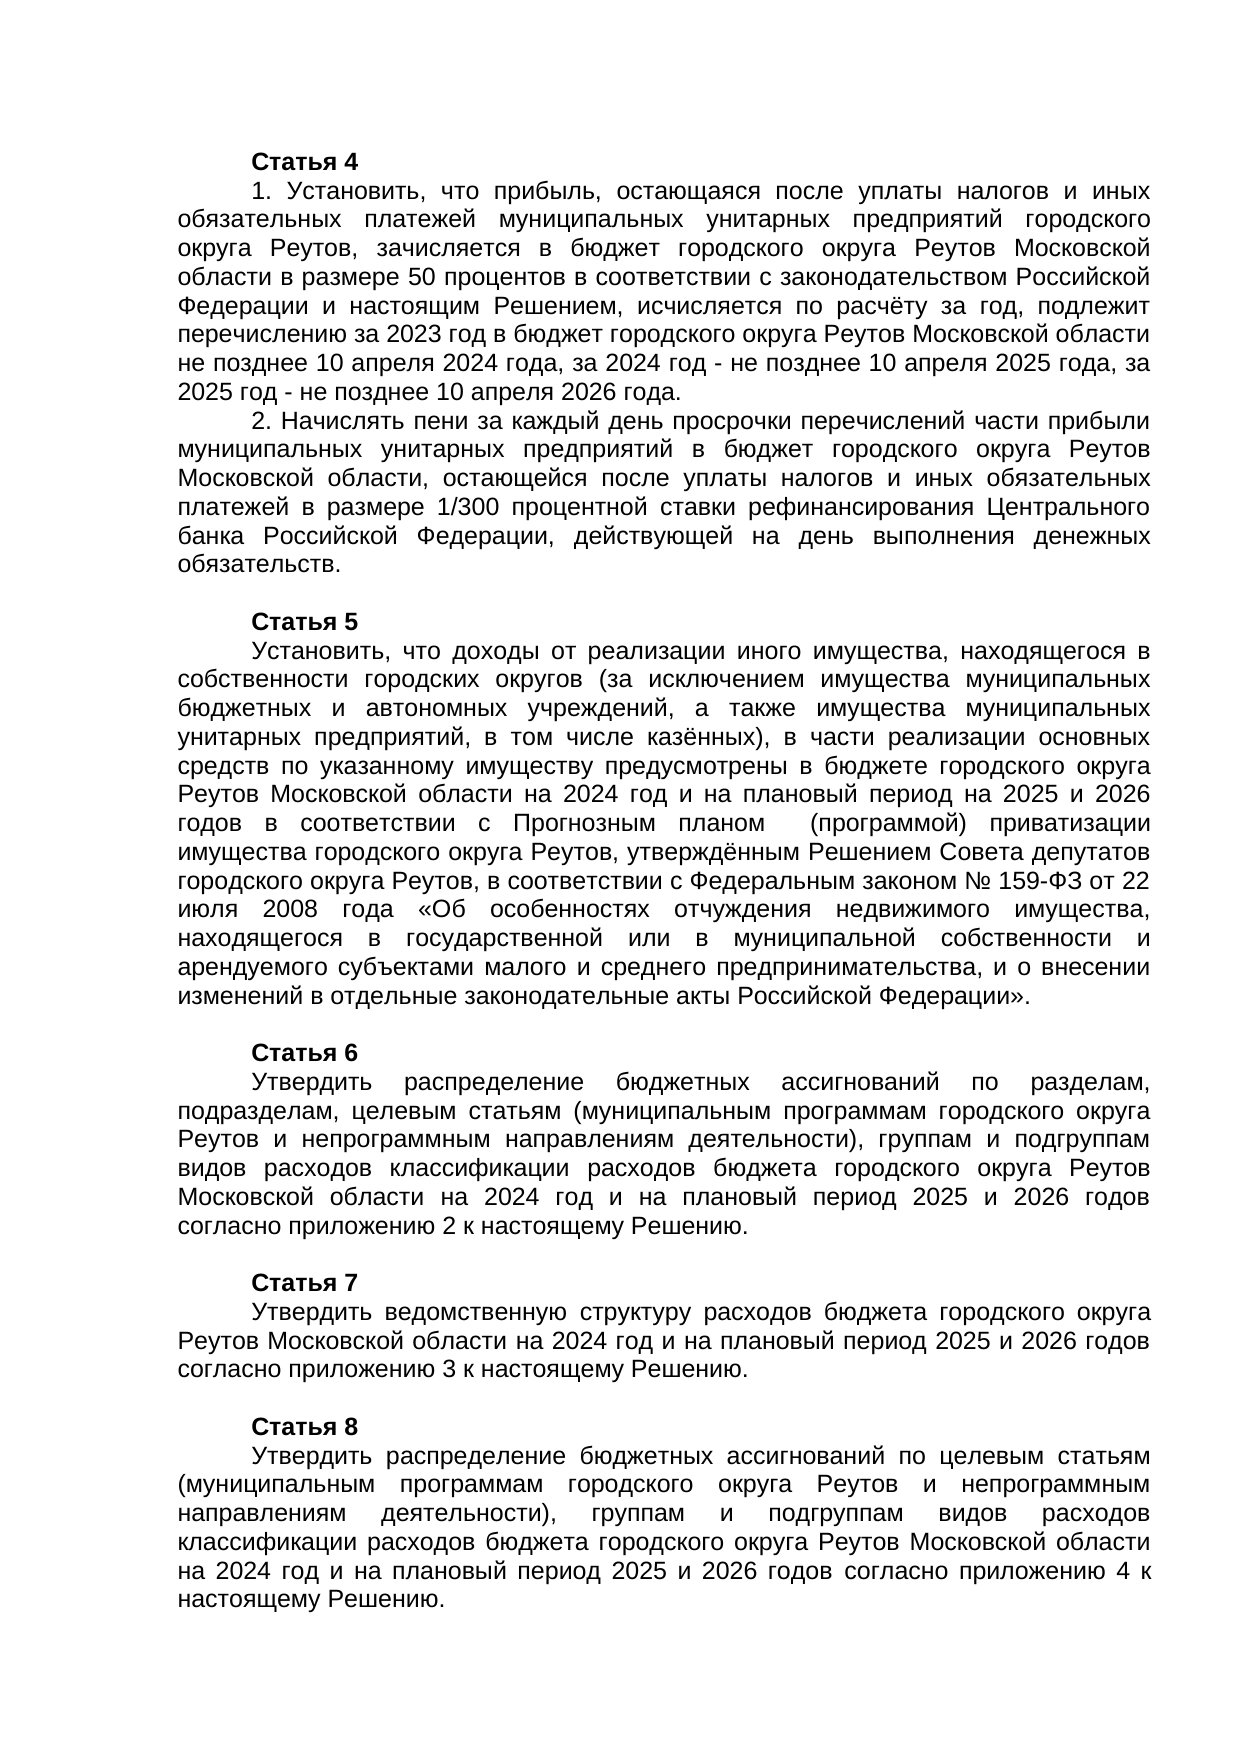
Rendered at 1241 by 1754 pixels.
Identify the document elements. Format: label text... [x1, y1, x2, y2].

text 2. Начислять пени за каждый день просрочки перечислений части прибыли муниципальных унитарных предприятий в бюджет городского округа Реутов Московской области, остающейся после уплаты налогов и иных обязательных платежей в размере 1/300 процентной ставки рефинансирования Центрального банка Российской Федерации, действующей на день выполнения денежных обязательств. [177, 406, 1152, 578]
text Статья 6 [177, 1038, 1152, 1067]
text Статья 8 [177, 1412, 1152, 1441]
text Установить, что доходы от реализации иного имущества, находящегося в собственности городских округов (за исключением имущества муниципальных бюджетных и автономных учреждений, а также имущества муниципальных унитарных предприятий, в том числе казённых), в части реализации основных средств по указанному имуществу предусмотрены в бюджете городского округа Реутов Московской области на 2024 год и на плановый период на 2025 и 2026 годов в соответствии с Прогнозным планом (программой) приватизации имущества городского округа Реутов, утверждённым Решением Совета депутатов городского округа Реутов, в соответствии с Федеральным законом № 159-ФЗ от 22 июля 2008 года «Об особенностях отчуждения недвижимого имущества, находящегося в государственной или в муниципальной собственности и арендуемого субъектами малого и среднего предпринимательства, и о внесении изменений в отдельные законодательные акты Российской Федерации». [177, 636, 1152, 1009]
text Статья 7 [177, 1268, 1152, 1297]
text Статья 5 [177, 607, 1152, 636]
text Утвердить распределение бюджетных ассигнований по разделам, подразделам, целевым статьям (муниципальным программам городского округа Реутов и непрограммным направлениям деятельности), группам и подгруппам видов расходов классификации расходов бюджета городского округа Реутов Московской области на 2024 год и на плановый период 2025 и 2026 годов согласно приложению 2 к настоящему Решению. [177, 1067, 1152, 1239]
text Статья 4 [177, 147, 1152, 176]
text 1. Установить, что прибыль, остающаяся после уплаты налогов и иных обязательных платежей муниципальных унитарных предприятий городского округа Реутов, зачисляется в бюджет городского округа Реутов Московской области в размере 50 процентов в соответствии с законодательством Российской Федерации и настоящим Решением, исчисляется по расчёту за год, подлежит перечислению за 2023 год в бюджет городского округа Реутов Московской области не позднее 10 апреля 2024 года, за 2024 год - не позднее 10 апреля 2025 года, за 2025 год - не позднее 10 апреля 2026 года. [177, 176, 1152, 406]
text Утвердить ведомственную структуру расходов бюджета городского округа Реутов Московской области на 2024 год и на плановый период 2025 и 2026 годов согласно приложению 3 к настоящему Решению. [177, 1297, 1152, 1383]
text Утвердить распределение бюджетных ассигнований по целевым статьям (муниципальным программам городского округа Реутов и непрограммным направлениям деятельности), группам и подгруппам видов расходов классификации расходов бюджета городского округа Реутов Московской области на 2024 год и на плановый период 2025 и 2026 годов согласно приложению 4 к настоящему Решению. [177, 1441, 1152, 1613]
